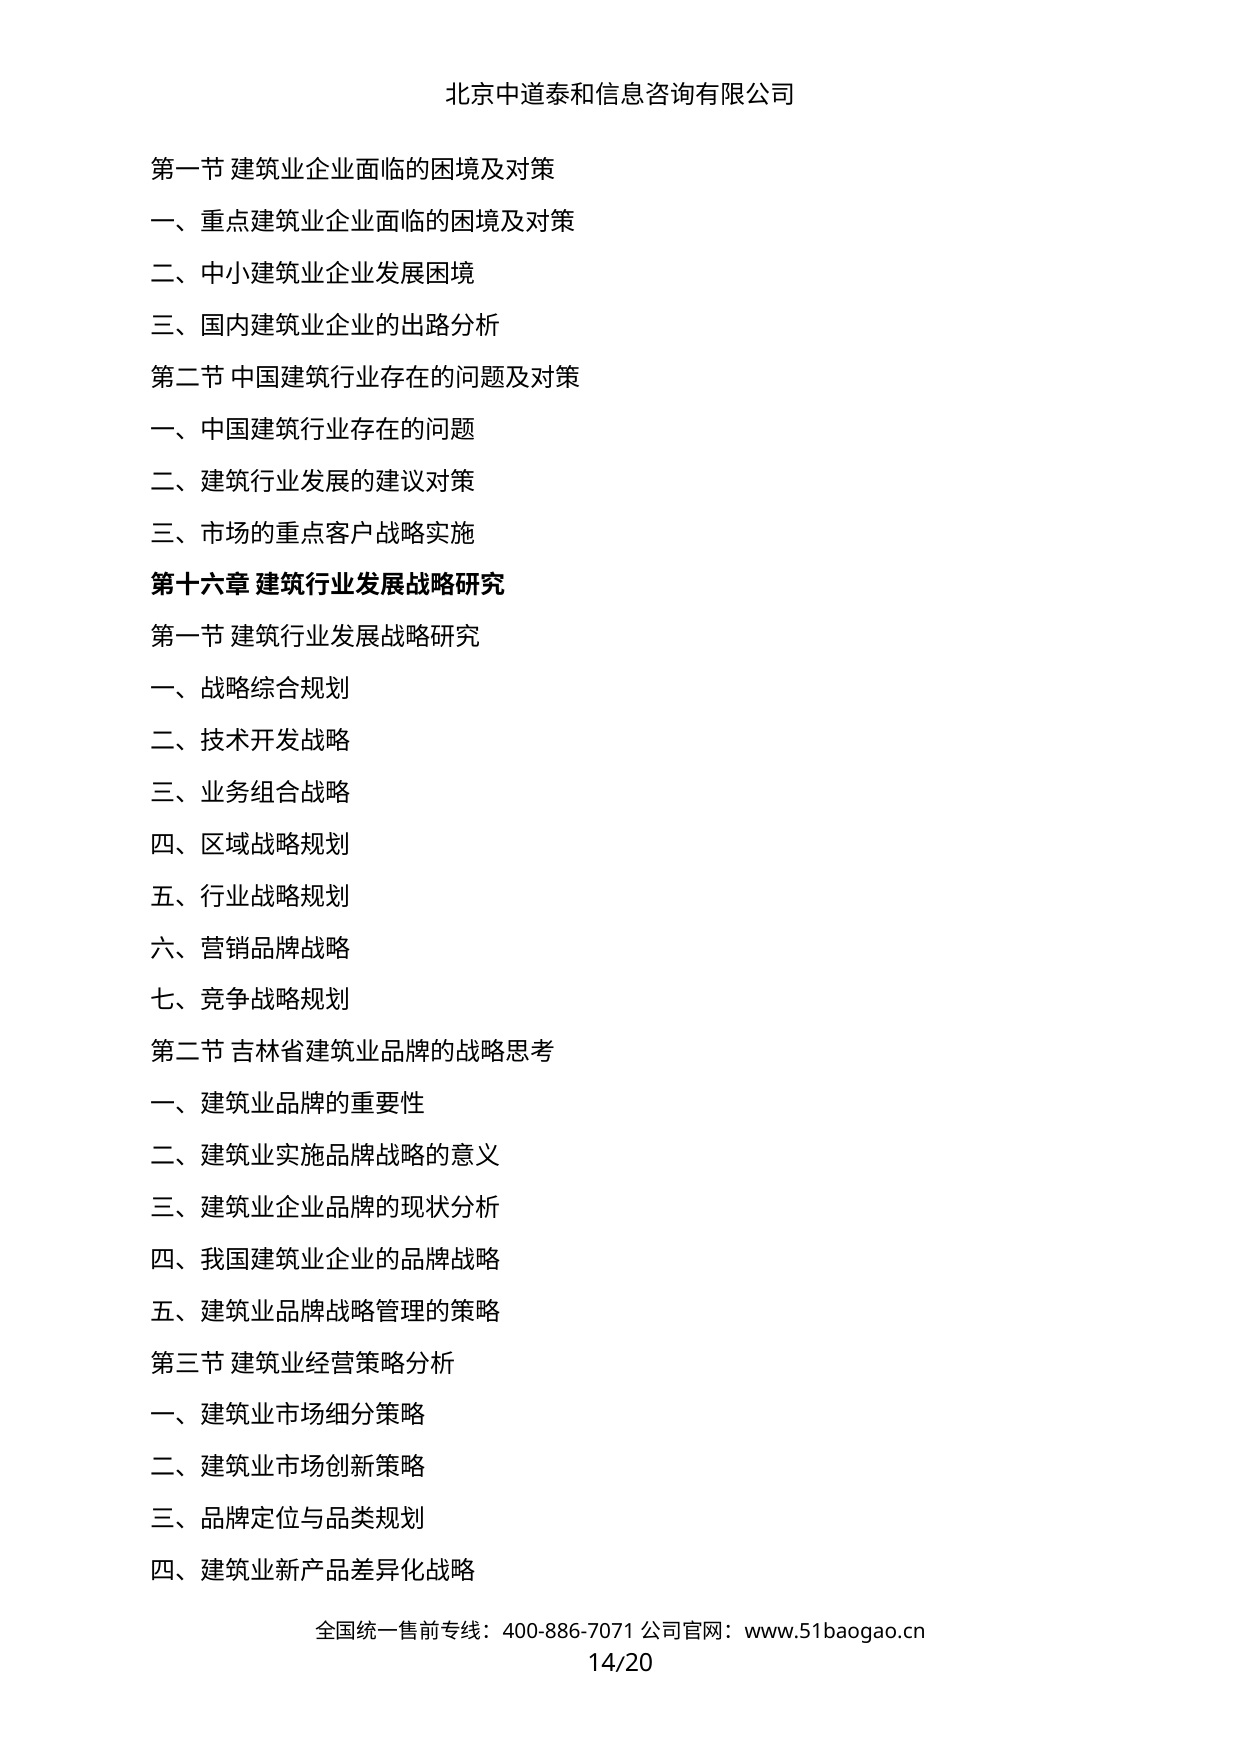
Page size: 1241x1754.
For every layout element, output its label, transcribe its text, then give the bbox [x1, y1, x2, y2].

text 三、市场的重点客户战略实施 [150, 513, 1090, 549]
text 第十六章 建筑行业发展战略研究 [150, 565, 1090, 601]
text 第二节 中国建筑行业存在的问题及对策 [150, 357, 1090, 394]
text 一、中国建筑行业存在的问题 [150, 409, 1090, 446]
text 三、品牌定位与品类规划 [150, 1499, 1090, 1535]
text 三、国内建筑业企业的出路分析 [150, 306, 1090, 342]
text 二、建筑行业发展的建议对策 [150, 461, 1090, 497]
text 五、建筑业品牌战略管理的策略 [150, 1291, 1090, 1327]
text 五、行业战略规划 [150, 876, 1090, 912]
text 七、竞争战略规划 [150, 980, 1090, 1016]
text 一、重点建筑业企业面临的困境及对策 [150, 202, 1090, 238]
text 六、营销品牌战略 [150, 928, 1090, 964]
text 二、中小建筑业企业发展困境 [150, 254, 1090, 290]
text 第一节 建筑行业发展战略研究 [150, 617, 1090, 653]
text 四、我国建筑业企业的品牌战略 [150, 1239, 1090, 1276]
text 第一节 建筑业企业面临的困境及对策 [150, 150, 1090, 186]
text 一、战略综合规划 [150, 669, 1090, 705]
text 四、建筑业新产品差异化战略 [150, 1551, 1090, 1587]
text 一、建筑业品牌的重要性 [150, 1084, 1090, 1120]
text 二、建筑业市场创新策略 [150, 1447, 1090, 1483]
text 第三节 建筑业经营策略分析 [150, 1343, 1090, 1379]
text 四、区域战略规划 [150, 824, 1090, 861]
text 一、建筑业市场细分策略 [150, 1395, 1090, 1431]
text 三、业务组合战略 [150, 772, 1090, 809]
text 第二节 吉林省建筑业品牌的战略思考 [150, 1032, 1090, 1068]
text 二、技术开发战略 [150, 721, 1090, 757]
text 三、建筑业企业品牌的现状分析 [150, 1187, 1090, 1224]
text 二、建筑业实施品牌战略的意义 [150, 1136, 1090, 1172]
